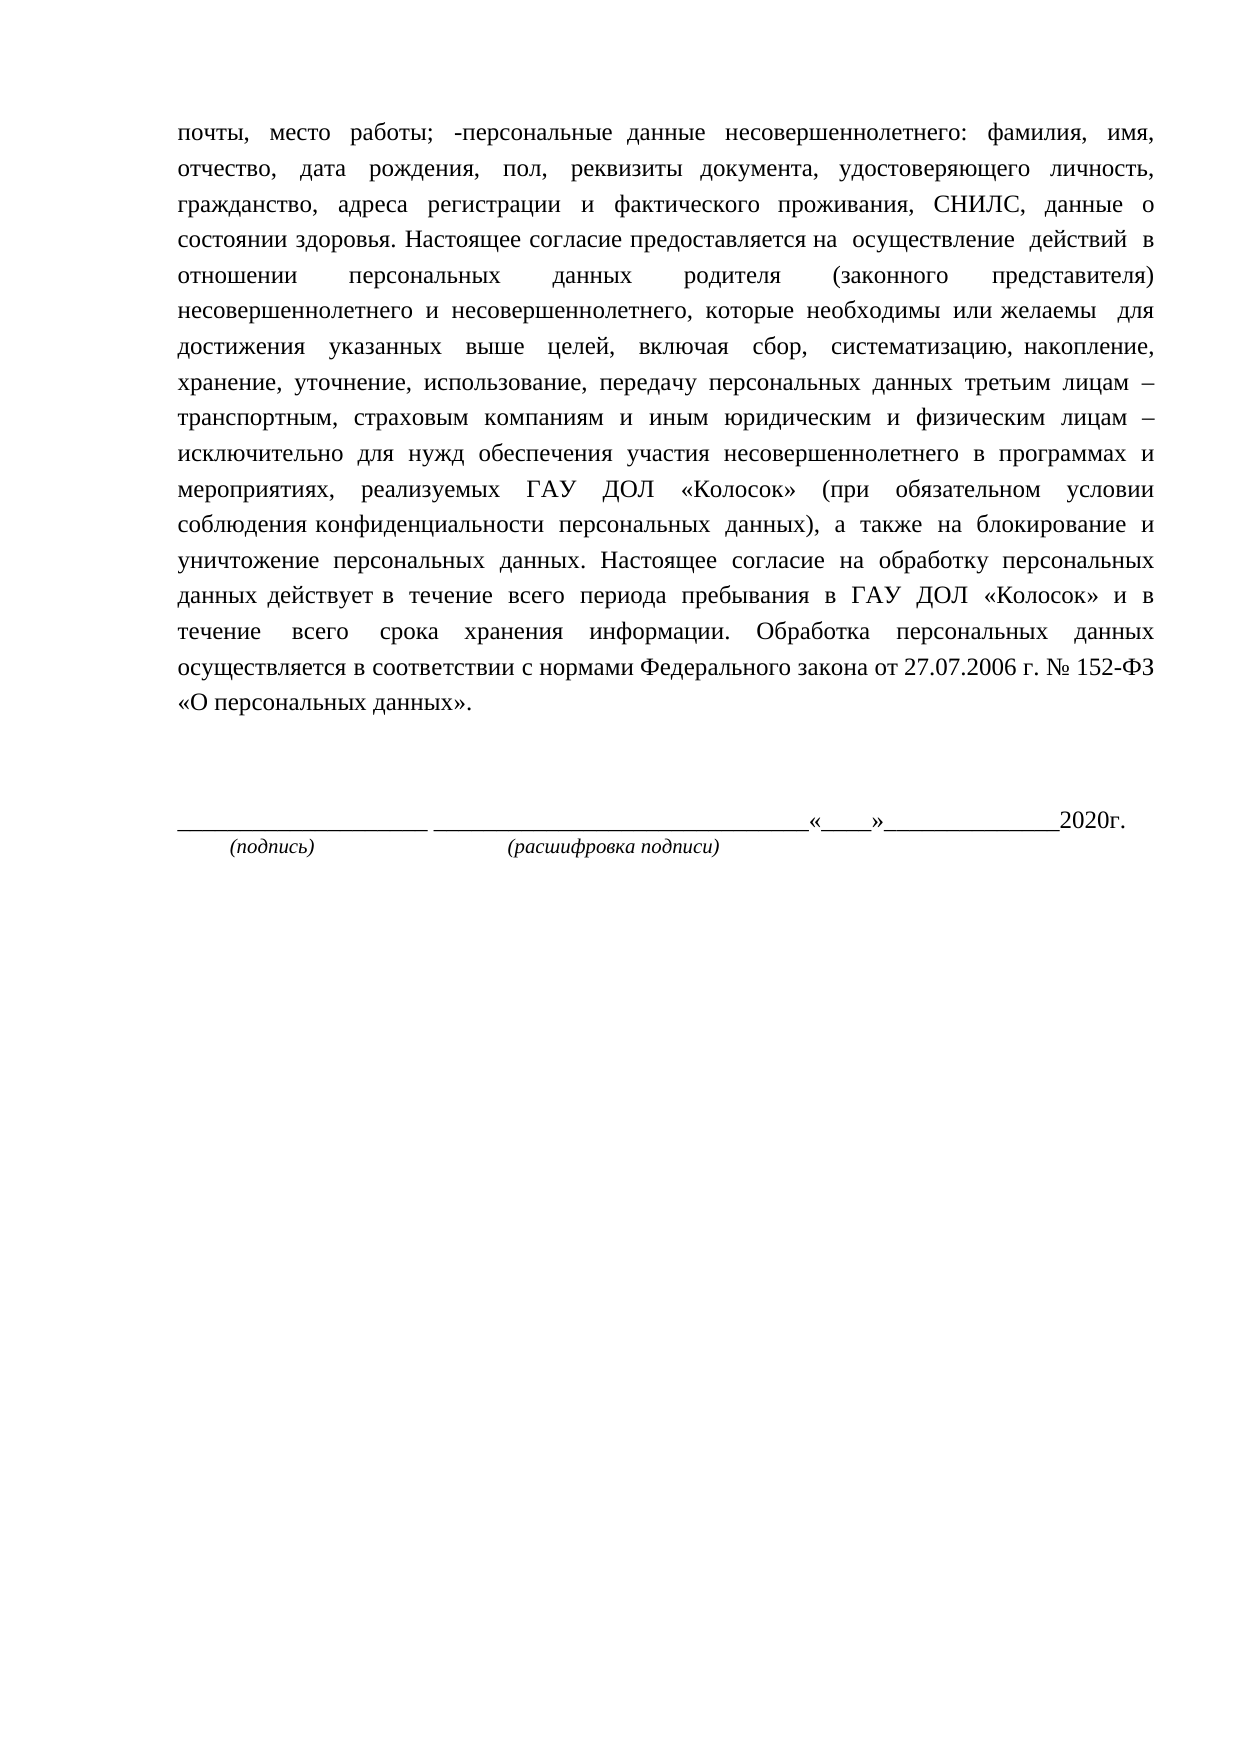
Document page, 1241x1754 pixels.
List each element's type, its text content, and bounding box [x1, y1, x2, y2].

text ____________________ ______________________________«____»______________2020г. (подпись) (расшифровка подписи) [177, 805, 1151, 858]
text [177, 117, 1154, 716]
